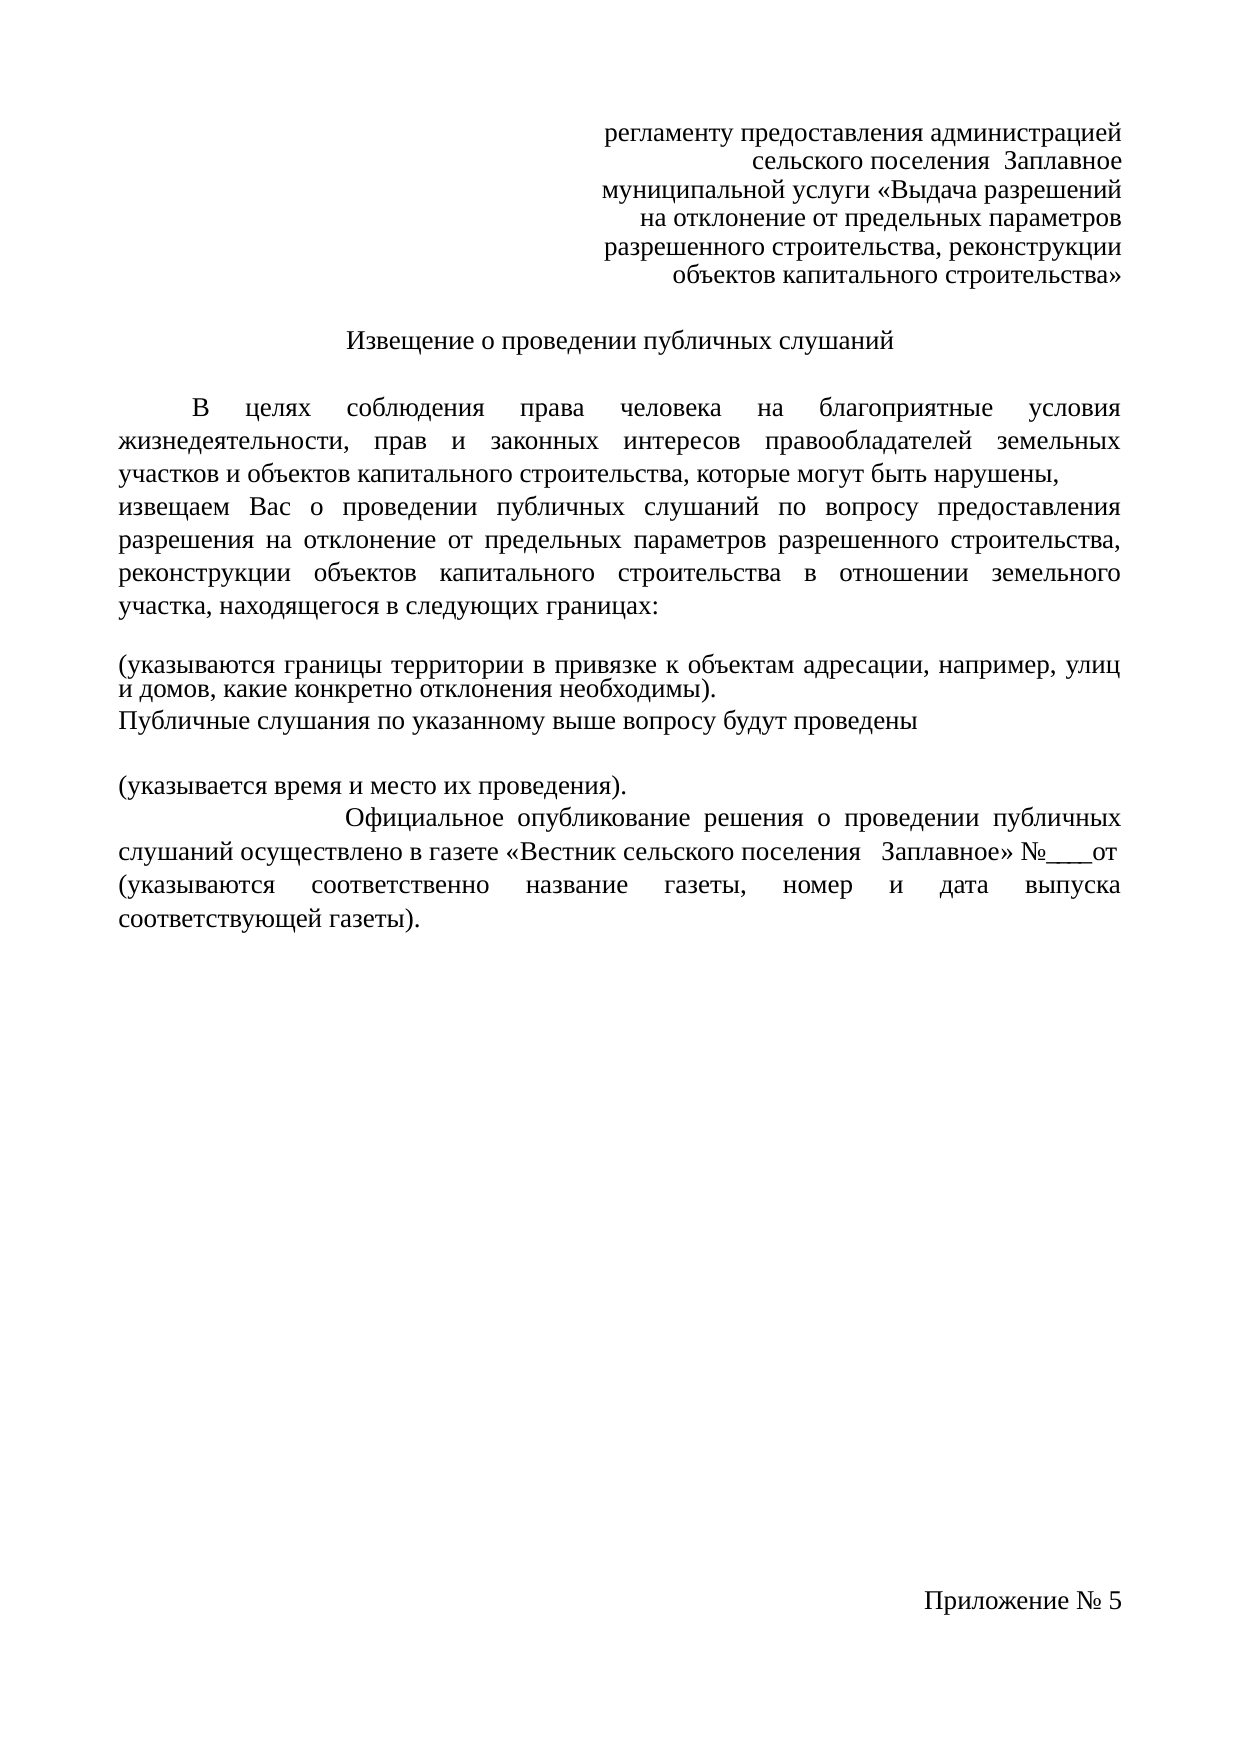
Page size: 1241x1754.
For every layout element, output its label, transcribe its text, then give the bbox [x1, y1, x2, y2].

text Извещение о проведении публичных слушаний [118, 324, 1122, 356]
text В целях соблюдения права человека на благоприятные условия жизнедеятельности, прав и законных интересов правообладателей земельных участков и объектов капитального строительства, которые могут быть нарушены, [118, 390, 1122, 489]
text Официальное опубликование решения о проведении публичных [118, 800, 1122, 833]
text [578, 118, 1122, 289]
text (указываются соответственно название газеты, номер и дата выпуска соответствующей газеты). [118, 867, 1122, 934]
text слушаний осуществлено в газете «Вестник сельского поселения Заплавное» № от [118, 833, 1122, 867]
text Публичные слушания по указанному выше вопросу будут проведены [118, 704, 1122, 735]
text (указываются границы территории в привязке к объектам адресации, например, улиц и домов, какие конкретно отклонения необходимы). [118, 655, 1122, 702]
text Приложение № 5 [118, 1587, 1122, 1615]
text извещаем Вас о проведении публичных слушаний по вопросу предоставления разрешения на отклонение от предельных параметров разрешенного строительства, реконструкции объектов капитального строительства в отношении земельного участка, находящегося в следующих границах: [118, 489, 1122, 621]
text (указывается время и место их проведения). [118, 769, 1122, 800]
